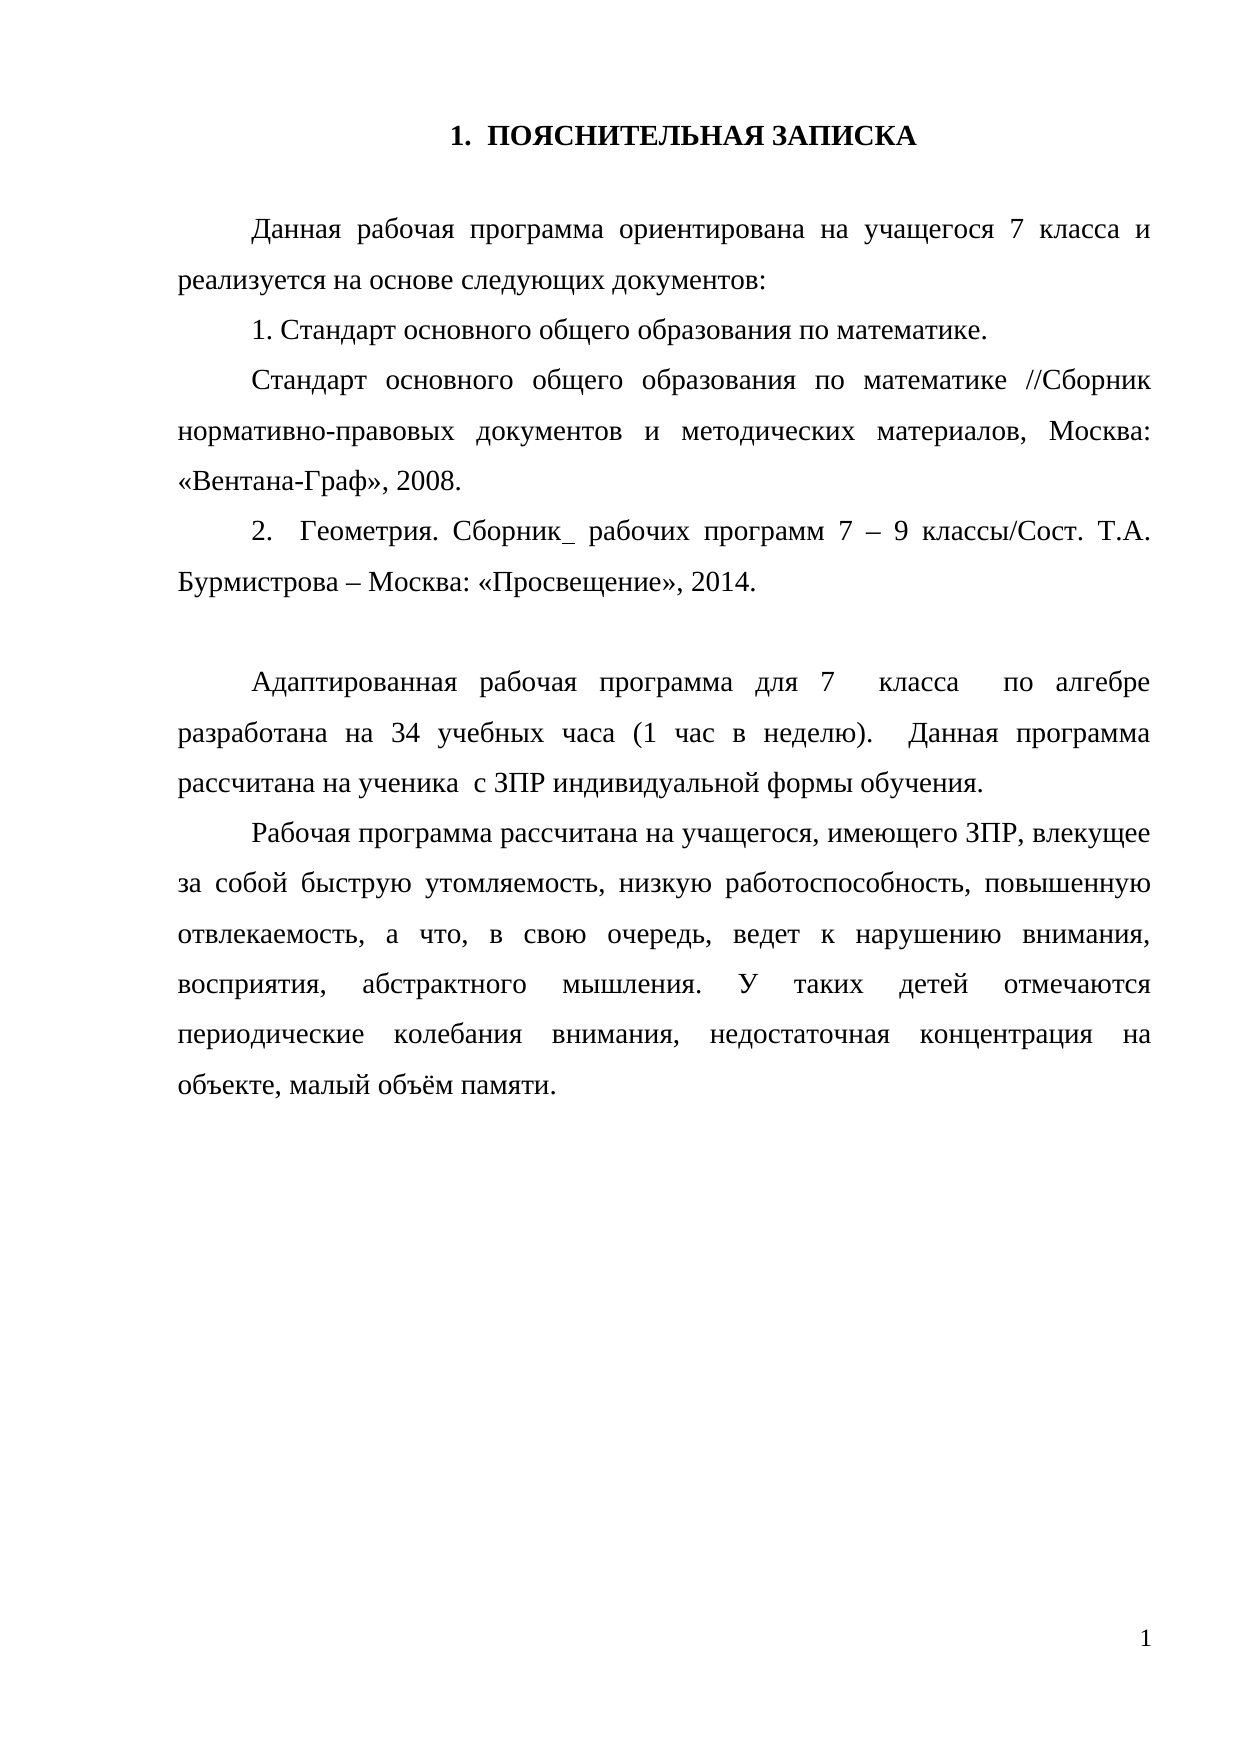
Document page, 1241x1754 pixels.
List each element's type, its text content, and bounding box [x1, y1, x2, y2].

text 2. Геометрия. Сборник рабочих программ 7 – 9 классы/Сост. Т.А. Бурмистрова – Москва: «Просвещение», 2014. [177, 513, 1152, 597]
text Данная рабочая программа ориентирована на учащегося 7 класса и реализуется на основе следующих документов: [177, 212, 1152, 295]
list ПОЯСНИТЕЛЬНАЯ ЗАПИСКА [215, 118, 1152, 152]
text Рабочая программа рассчитана на учащегося, имеющего ЗПР, влекущее за собой быструю утомляемость, низкую работоспособность, повышенную отвлекаемость, а что, в свою очередь, ведет к нарушению внимания, восприятия, абстрактного мышления. У таких детей отмечаются периодические колебания внимания, недостаточная концентрация на объекте, малый объём памяти. [177, 815, 1152, 1100]
text Адаптированная рабочая программа для 7 класса по алгебре разработана на 34 учебных часа (1 час в неделю). Данная программа рассчитана на ученика с ЗПР индивидуальной формы обучения. [177, 664, 1152, 798]
text 1. Стандарт основного общего образования по математике. [177, 312, 1152, 346]
text Стандарт основного общего образования по математике //Сборник нормативно-правовых документов и методических материалов, Москва: «Вентана-Граф», 2008. [177, 362, 1152, 497]
